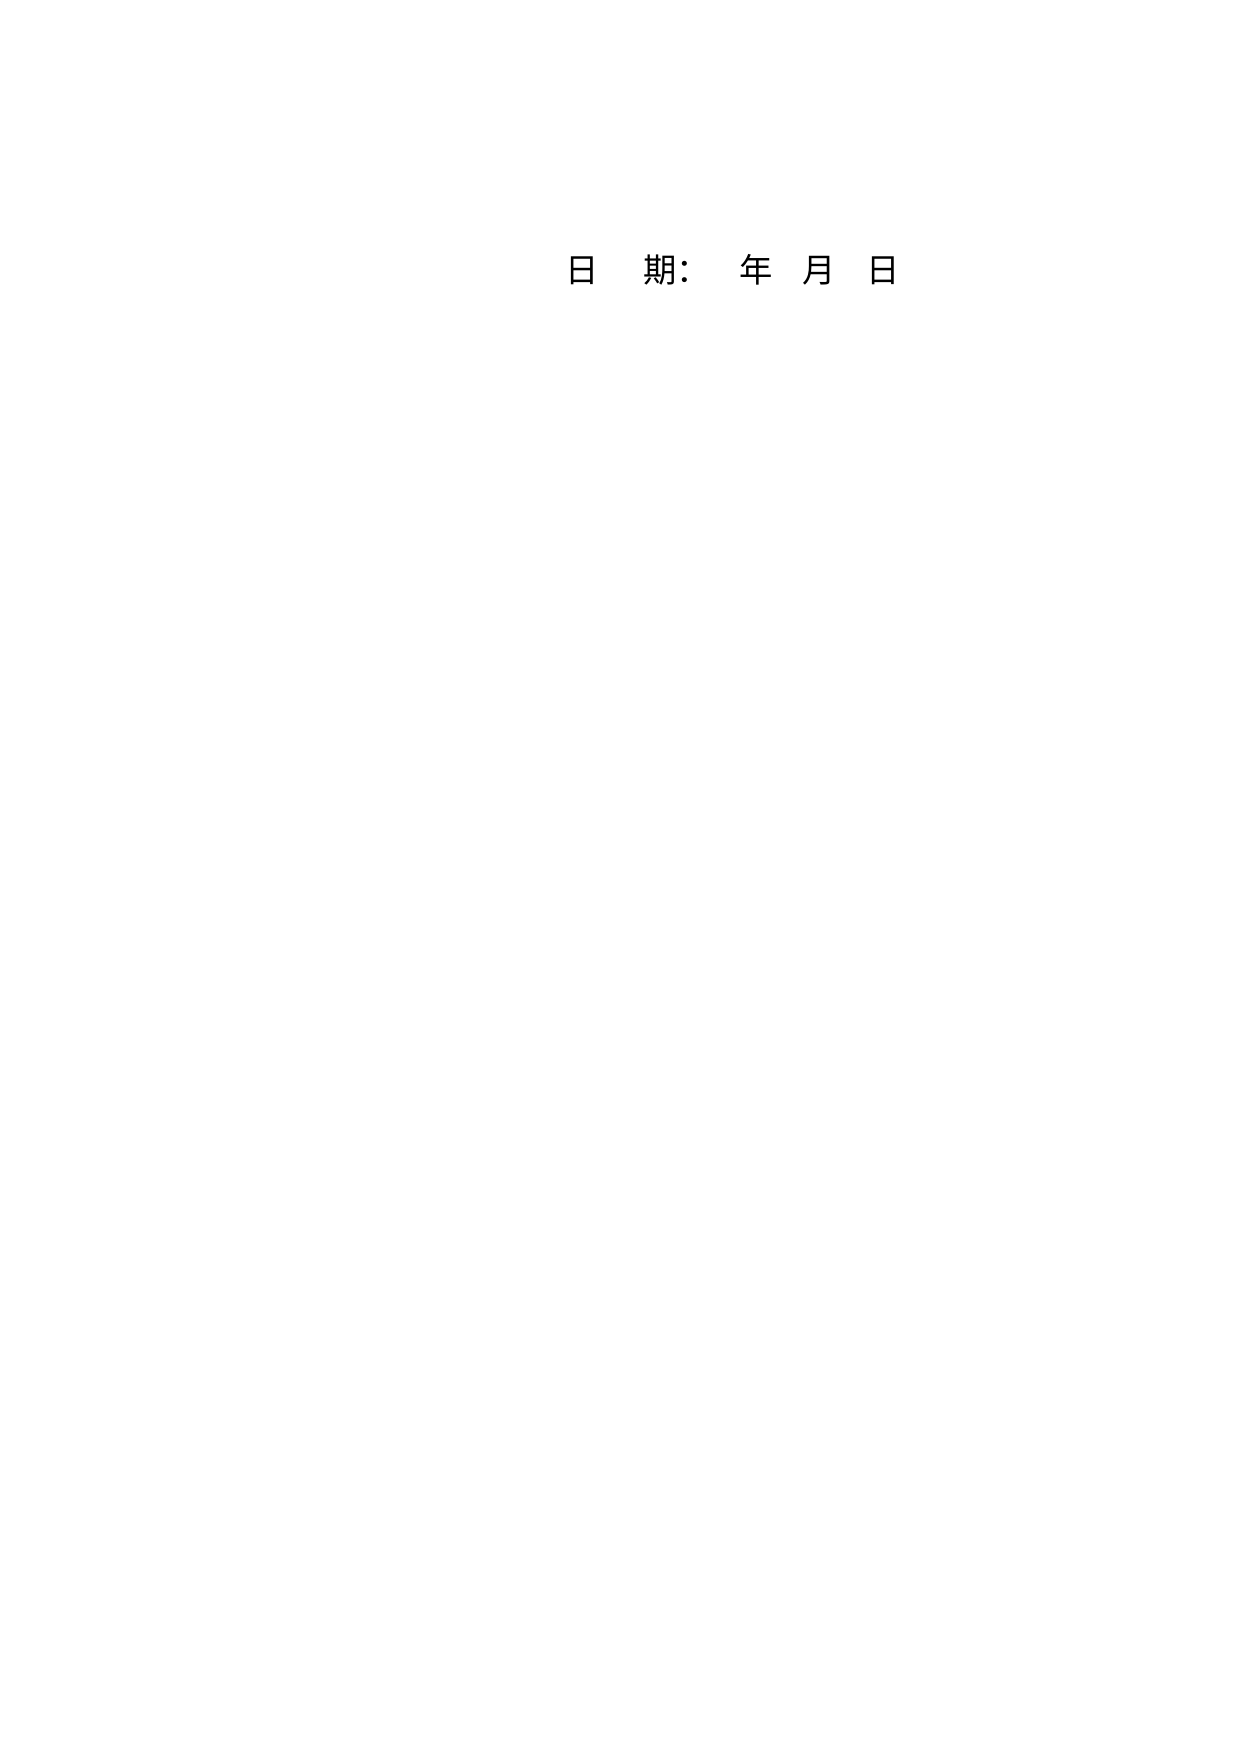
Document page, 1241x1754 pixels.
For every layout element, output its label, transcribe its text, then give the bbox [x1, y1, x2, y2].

text 日 期： 年 月 日 [165, 235, 1087, 301]
